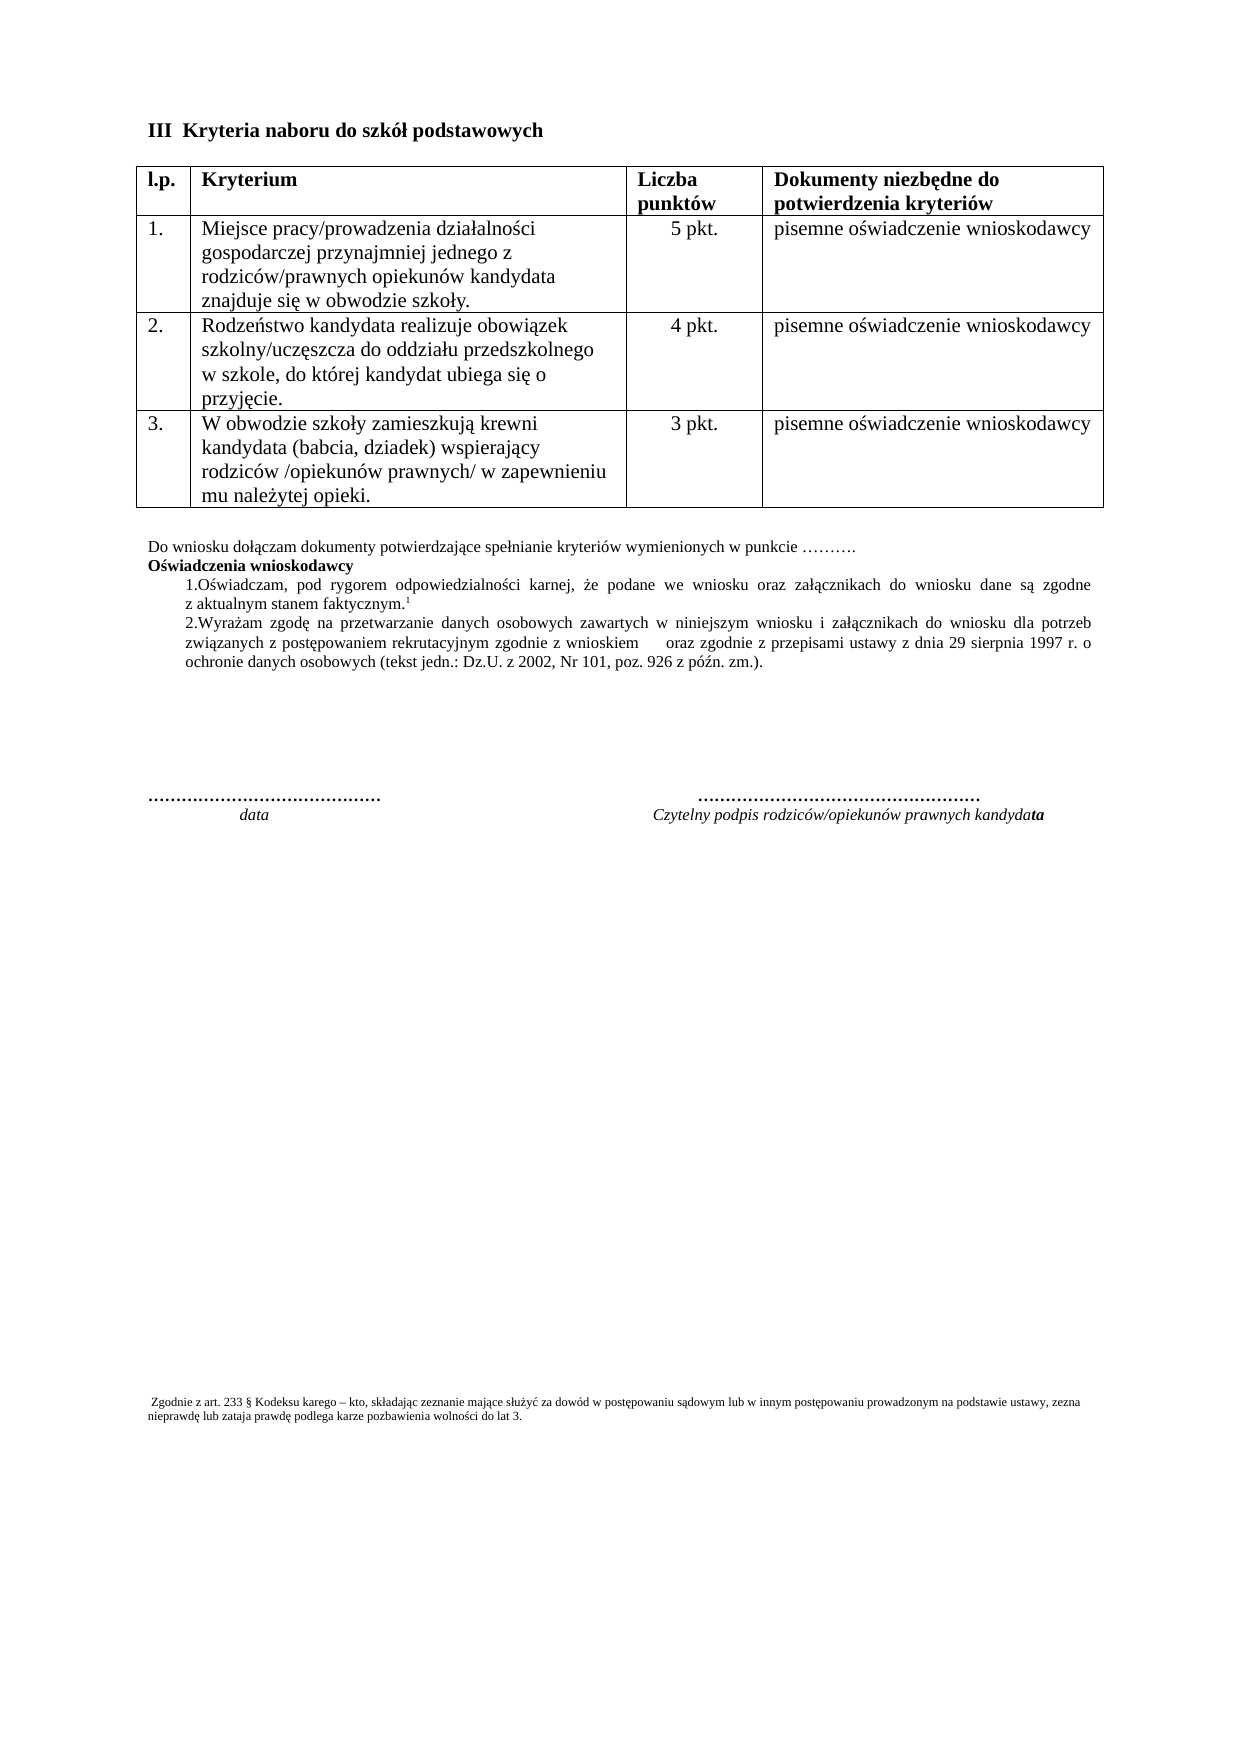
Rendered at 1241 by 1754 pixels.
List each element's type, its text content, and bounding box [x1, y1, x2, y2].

text Zgodnie z art. 233 § Kodeksu karego – kto, składając zeznanie mające służyć za dowód w postępowaniu sądowym lub w innym postępowaniu prowadzonym na podstawie ustawy, zezna nieprawdę lub zataja prawdę podlega karze pozbawienia wolności do lat 3. [148, 1394, 1093, 1423]
table_header l.p. [137, 167, 190, 215]
table_cell Rodzeństwo kandydata realizuje obowiązek szkolny/uczęszcza do oddziału przedszkolnego w szkole, do której kandydat ubiega się o przyjęcie. [191, 313, 626, 409]
table_cell pisemne oświadczenie wnioskodawcy [763, 411, 1103, 507]
table_cell 5 pkt. [627, 216, 762, 312]
table_header Liczba punktów [627, 167, 762, 215]
text Oświadczenia wnioskodawcy [148, 556, 1093, 575]
text Do wniosku dołączam dokumenty potwierdzające spełnianie kryteriów wymienionych w punkcie ………. [148, 537, 1093, 556]
table_header Dokumenty niezbędne do potwierdzenia kryteriów [763, 167, 1103, 215]
text data Czytelny podpis rodziców/opiekunów prawnych kandydata [148, 805, 1093, 824]
table_cell 2. [137, 313, 190, 409]
table_cell pisemne oświadczenie wnioskodawcy [763, 313, 1103, 409]
table_cell W obwodzie szkoły zamieszkują krewni kandydata (babcia, dziadek) wspierający rodziców /opiekunów prawnych/ w zapewnieniu mu należytej opieki. [191, 411, 626, 507]
table_cell 4 pkt. [627, 313, 762, 409]
text 2.Wyrażam zgodę na przetwarzanie danych osobowych zawartych w niniejszym wniosku i załącznikach do wniosku dla potrzeb związanych z postępowaniem rekrutacyjnym zgodnie z wnioskiem oraz zgodnie z przepisami ustawy z dnia 29 sierpnia 1997 r. o ochronie danych osobowych (tekst jedn.: Dz.U. z 2002, Nr 101, poz. 926 z późn. zm.). [185, 613, 1093, 671]
table_cell 3. [137, 411, 190, 507]
table_cell Miejsce pracy/prowadzenia działalności gospodarczej przynajmniej jednego z rodziców/prawnych opiekunów kandydata znajduje się w obwodzie szkoły. [191, 216, 626, 312]
table_cell 1. [137, 216, 190, 312]
text …………………………………… …………………………………………… [148, 786, 1093, 805]
table_cell pisemne oświadczenie wnioskodawcy [763, 216, 1103, 312]
text 1.Oświadczam, pod rygorem odpowiedzialności karnej, że podane we wniosku oraz załącznikach do wniosku dane są zgodne z aktualnym stanem faktycznym.1 [185, 575, 1093, 613]
table_cell 3 pkt. [627, 411, 762, 507]
list III Kryteria naboru do szkół podstawowych [148, 118, 1093, 142]
table_header Kryterium [191, 167, 626, 215]
